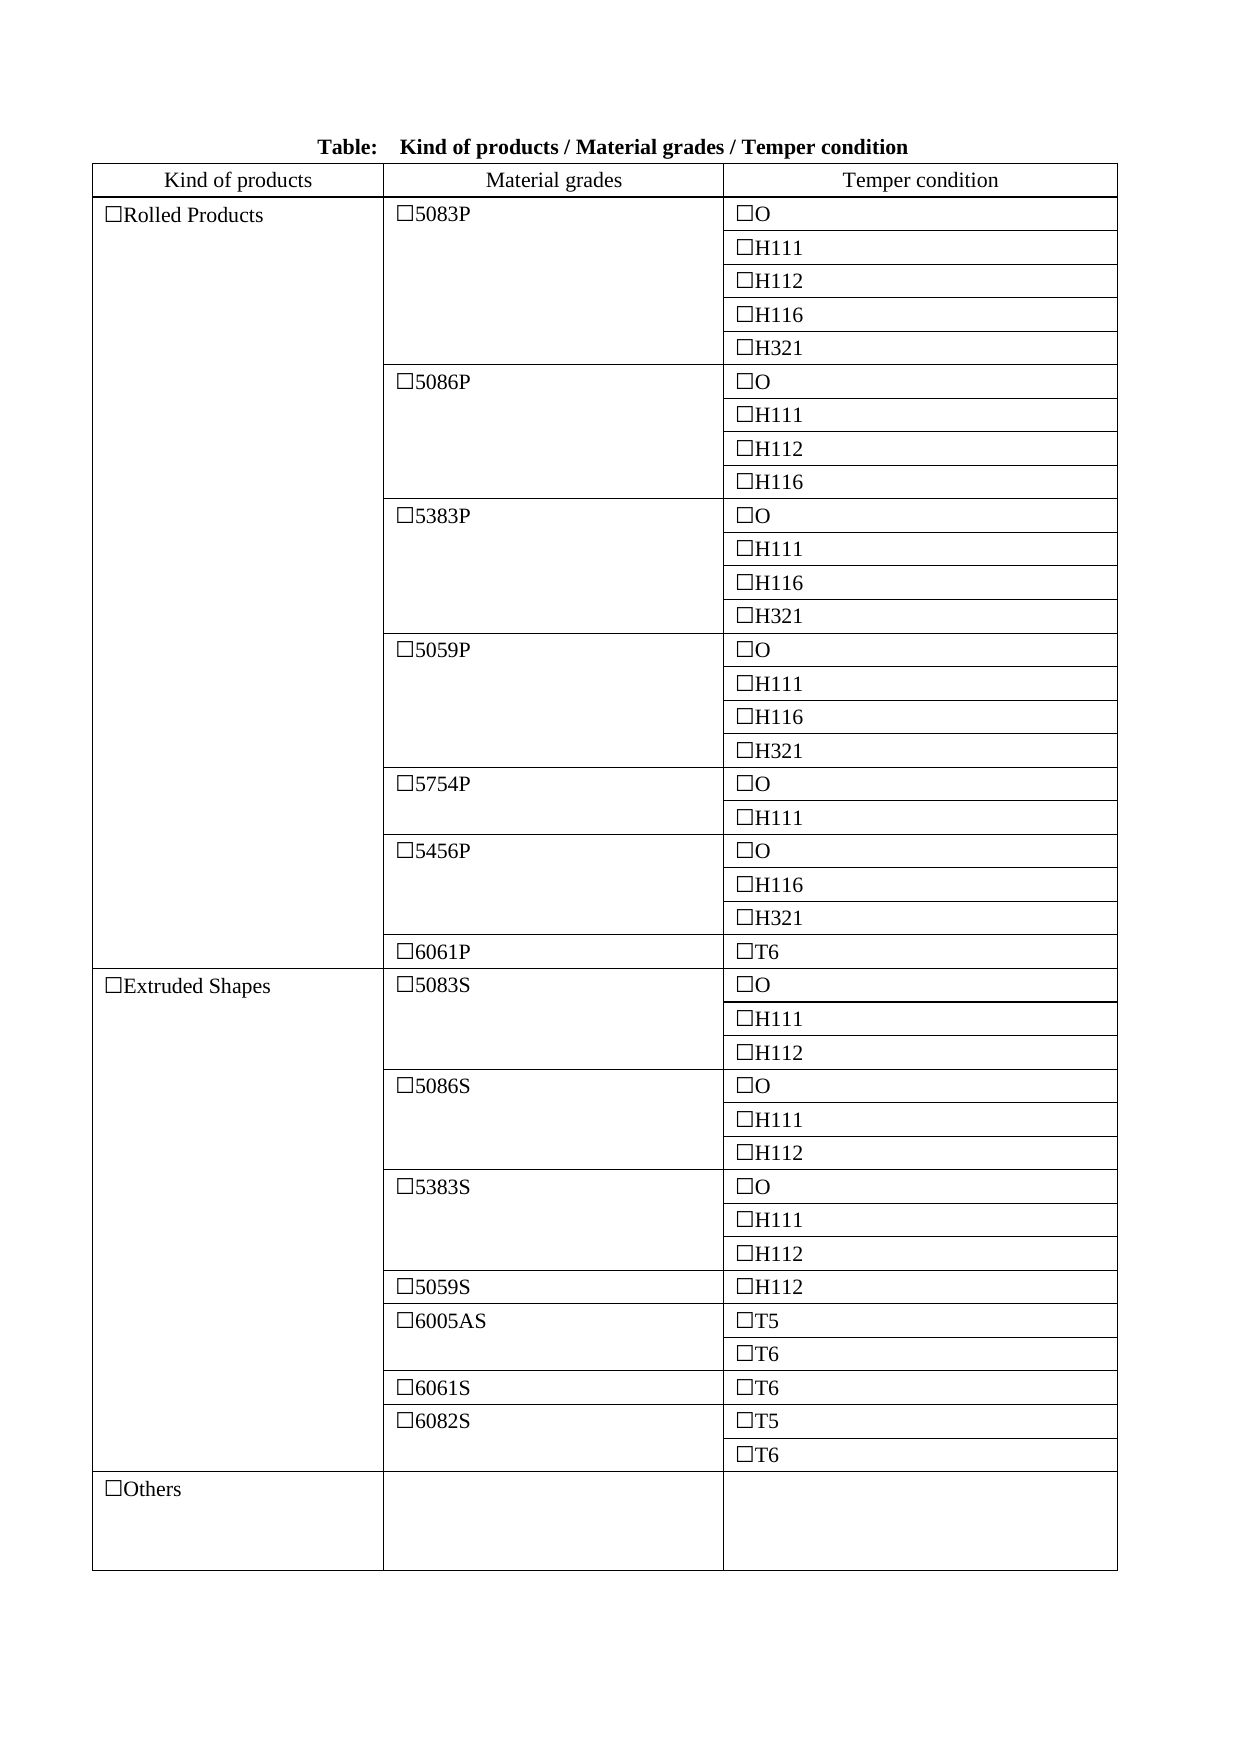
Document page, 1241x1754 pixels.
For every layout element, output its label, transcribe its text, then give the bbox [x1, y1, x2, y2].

table_cell H112 [724, 1036, 1117, 1068]
table_cell T6 [724, 1371, 1117, 1404]
table_cell H321 [724, 734, 1117, 767]
table_cell 5383P [384, 499, 723, 632]
table_cell T5 [724, 1405, 1117, 1437]
table_cell H111 [724, 533, 1117, 565]
table_cell H111 [724, 1204, 1117, 1236]
table_cell 5383S [384, 1170, 723, 1270]
table_cell H116 [724, 298, 1117, 331]
table_cell 5086P [384, 365, 723, 498]
text Table: Kind of products / Material grades / Temper condition [103, 130, 1122, 163]
table_cell H116 [724, 868, 1117, 901]
table_cell 5456P [384, 835, 723, 934]
table_cell Extruded Shapes [93, 969, 383, 1471]
table_cell H111 [724, 1003, 1117, 1035]
table_cell H112 [724, 432, 1117, 465]
table_header Kind of products [93, 164, 383, 196]
table_cell O [724, 768, 1117, 800]
table_cell 5754P [384, 768, 723, 834]
table_cell O [724, 1170, 1117, 1203]
table_header Temper condition [724, 164, 1117, 196]
table_cell H111 [724, 399, 1117, 431]
table_cell O [724, 835, 1117, 867]
table_cell 5086S [384, 1070, 723, 1169]
table_cell O [724, 198, 1117, 230]
table_cell 6061S [384, 1371, 723, 1404]
table_header Material grades [384, 164, 723, 196]
table_cell H111 [724, 801, 1117, 834]
table_cell H321 [724, 600, 1117, 632]
table_cell 6005AS [384, 1304, 723, 1370]
table_cell H321 [724, 332, 1117, 364]
table_cell H321 [724, 902, 1117, 934]
table_cell H111 [724, 231, 1117, 263]
table_cell H116 [724, 466, 1117, 498]
table_cell O [724, 634, 1117, 666]
table_cell [384, 1472, 723, 1569]
table_cell Others [93, 1472, 383, 1569]
table_cell T6 [724, 1338, 1117, 1370]
table_cell H112 [724, 265, 1117, 297]
table_cell T6 [724, 1439, 1117, 1471]
table_cell O [724, 969, 1117, 1001]
table_cell H112 [724, 1237, 1117, 1270]
table_cell 6082S [384, 1405, 723, 1471]
table_cell H116 [724, 566, 1117, 599]
table_cell 5083S [384, 969, 723, 1068]
table_cell O [724, 1070, 1117, 1102]
table_cell H116 [724, 701, 1117, 733]
table_cell 5059S [384, 1271, 723, 1303]
table_cell 5059P [384, 634, 723, 767]
table_cell T6 [724, 935, 1117, 968]
table_cell 5083P [384, 198, 723, 364]
table_cell T5 [724, 1304, 1117, 1337]
table_cell H112 [724, 1271, 1117, 1303]
table_cell 6061P [384, 935, 723, 968]
table_cell Rolled Products [93, 198, 383, 968]
table_cell H111 [724, 1103, 1117, 1136]
table_cell H112 [724, 1137, 1117, 1169]
table_cell O [724, 499, 1117, 532]
table_cell O [724, 365, 1117, 398]
table_cell H111 [724, 667, 1117, 699]
table_cell [724, 1472, 1117, 1569]
